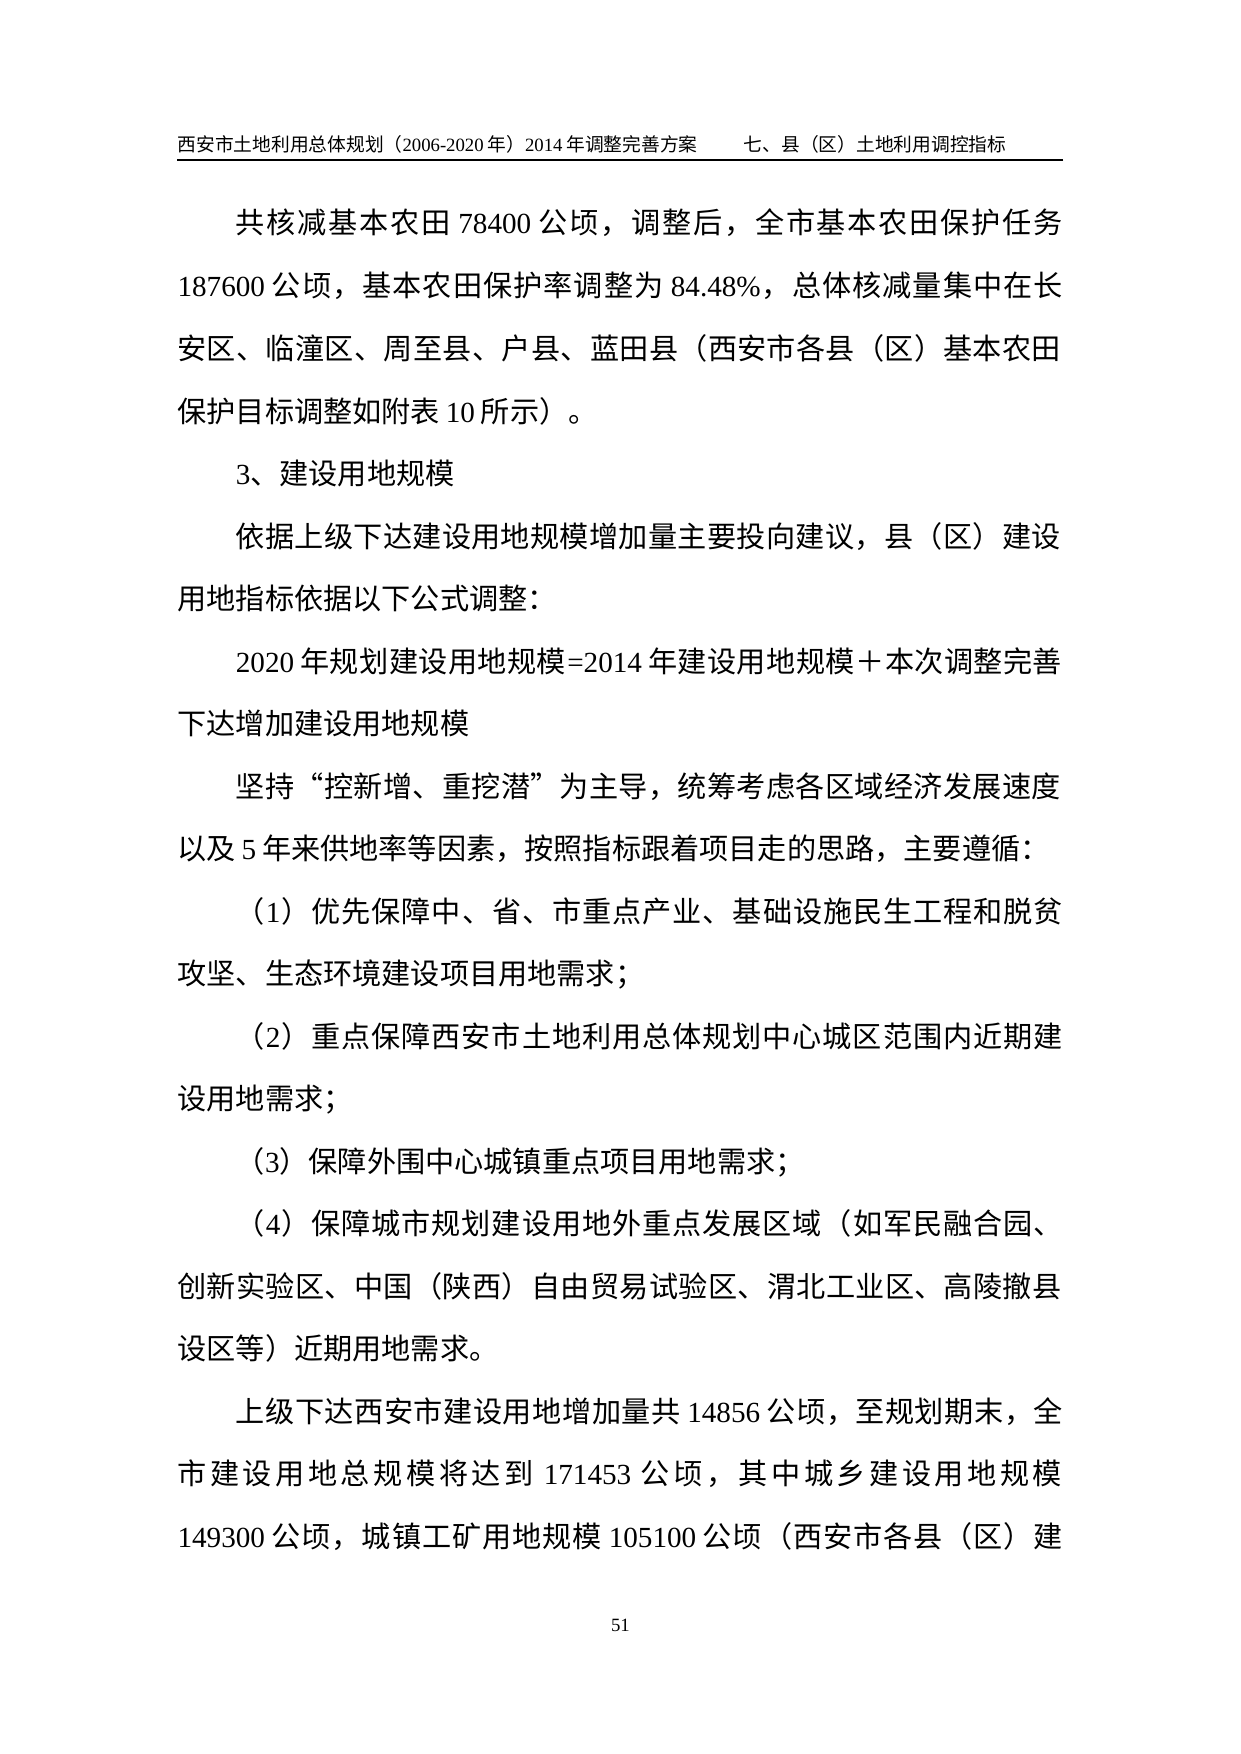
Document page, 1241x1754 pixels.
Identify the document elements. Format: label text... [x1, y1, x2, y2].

text 3、建设用地规模 [177, 435, 1063, 497]
text 坚持“控新增、重挖潜”为主导，统筹考虑各区域经济发展速度，以及5年来供地率等因素，按照指标跟着项目走的思路，主要遵循： [177, 747, 1063, 872]
text （4）保障城市规划建设用地外重点发展区域（如军民融合园、创新实验区、中国（陕西）自由贸易试验区、渭北工业区、高陵撤县设区等）近期用地需求。 [177, 1185, 1063, 1372]
text 2020年规划建设用地规模=2014年建设用地规模＋本次调整完善下达增加建设用地规模 [177, 622, 1063, 747]
text 共核减基本农田78400公顷，调整后，全市基本农田保护任务187600公顷，基本农田保护率调整为84.48%，总体核减量集中在长安区、临潼区、周至县、户县、蓝田县（西安市各县（区）基本农田保护目标调整如附表10所示）。 [177, 183, 1063, 435]
text （2）重点保障西安市土地利用总体规划中心城区范围内近期建设用地需求； [177, 997, 1063, 1122]
text （1）优先保障中、省、市重点产业、基础设施民生工程和脱贫攻坚、生态环境建设项目用地需求； [177, 872, 1063, 997]
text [177, 1372, 1063, 1560]
text （3）保障外围中心城镇重点项目用地需求； [177, 1122, 1063, 1185]
text 依据上级下达建设用地规模增加量主要投向建议，县（区）建设用地指标依据以下公式调整： [177, 497, 1063, 622]
